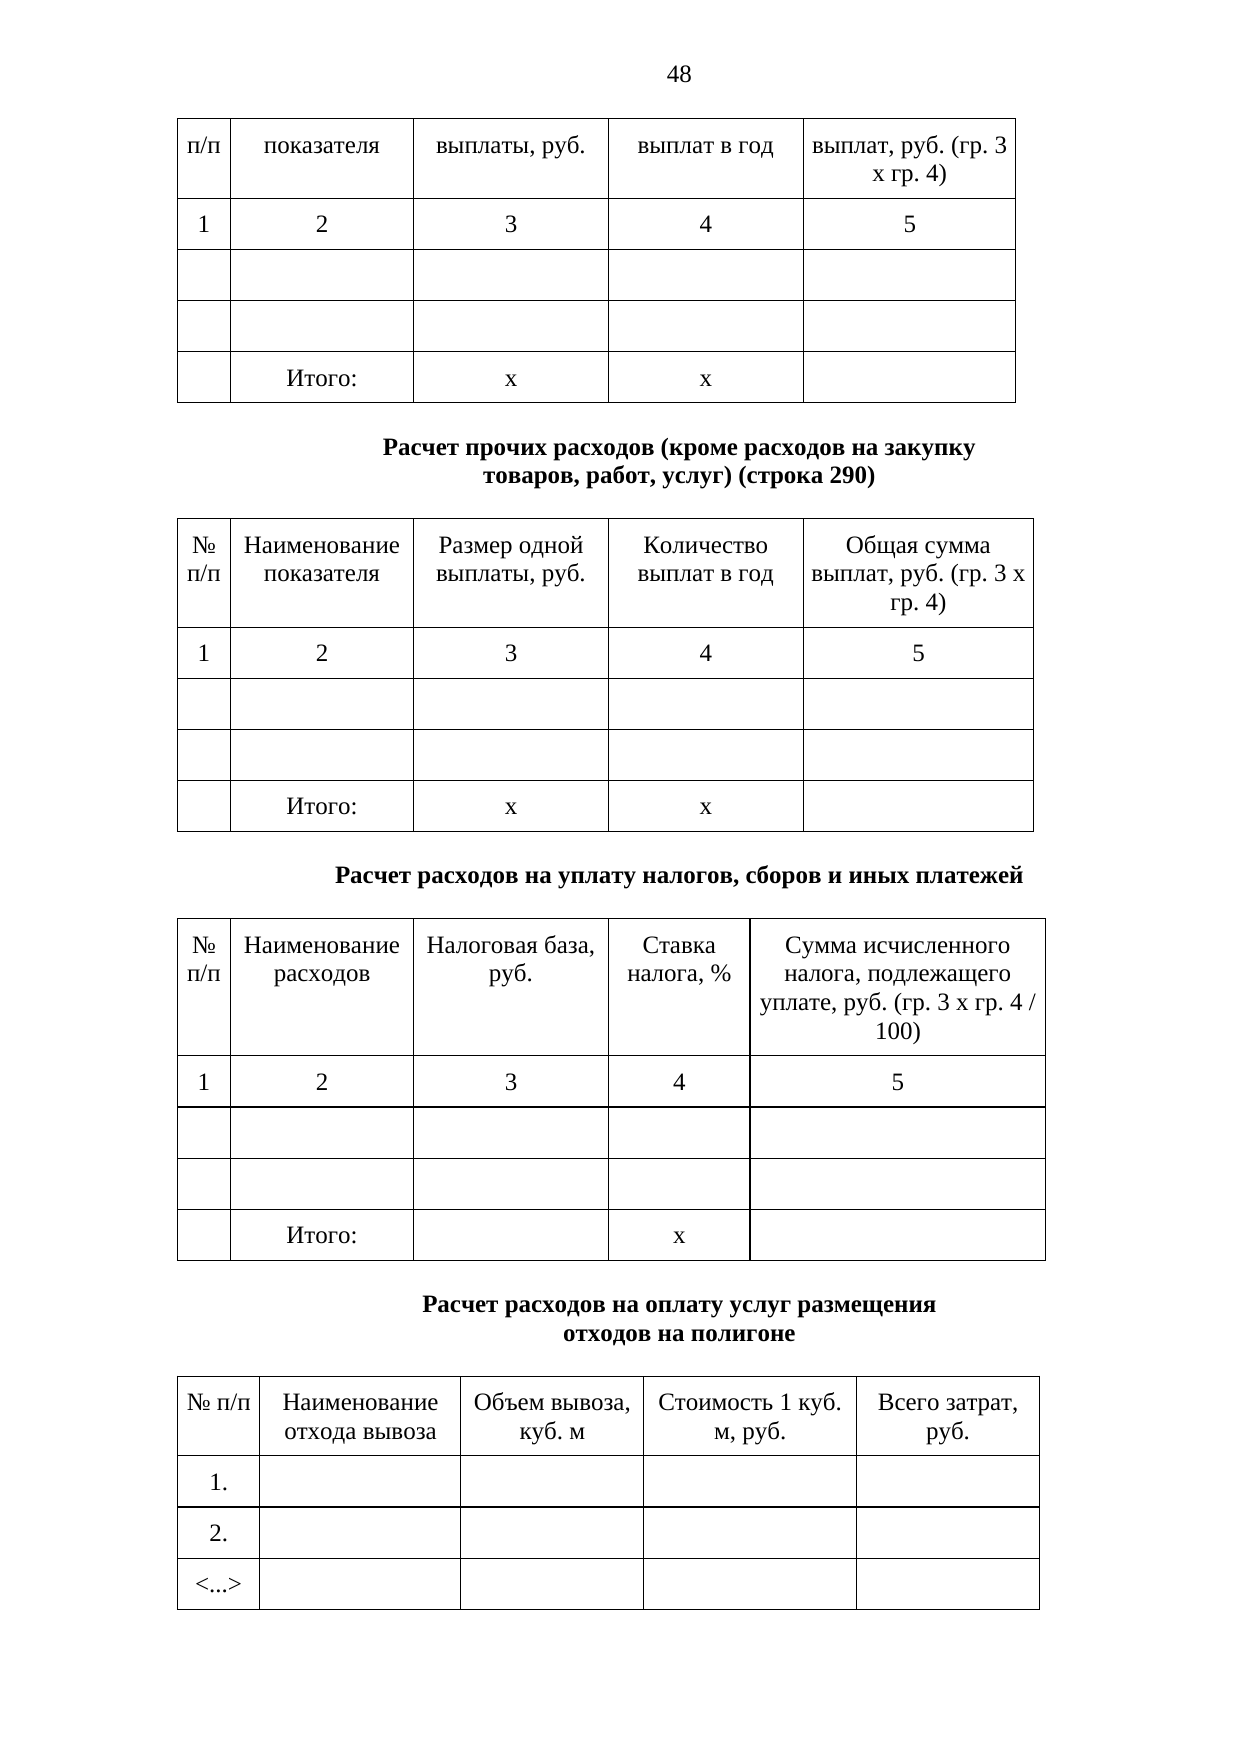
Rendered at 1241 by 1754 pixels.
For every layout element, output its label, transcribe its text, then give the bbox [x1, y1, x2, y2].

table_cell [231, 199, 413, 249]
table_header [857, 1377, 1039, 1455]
text товаров, работ, услуг) (строка 290) [177, 461, 1181, 489]
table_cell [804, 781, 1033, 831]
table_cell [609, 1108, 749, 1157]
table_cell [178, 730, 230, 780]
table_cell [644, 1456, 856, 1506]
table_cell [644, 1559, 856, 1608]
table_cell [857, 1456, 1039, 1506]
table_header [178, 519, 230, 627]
text Расчет расходов на уплату налогов, сборов и иных платежей [177, 861, 1181, 889]
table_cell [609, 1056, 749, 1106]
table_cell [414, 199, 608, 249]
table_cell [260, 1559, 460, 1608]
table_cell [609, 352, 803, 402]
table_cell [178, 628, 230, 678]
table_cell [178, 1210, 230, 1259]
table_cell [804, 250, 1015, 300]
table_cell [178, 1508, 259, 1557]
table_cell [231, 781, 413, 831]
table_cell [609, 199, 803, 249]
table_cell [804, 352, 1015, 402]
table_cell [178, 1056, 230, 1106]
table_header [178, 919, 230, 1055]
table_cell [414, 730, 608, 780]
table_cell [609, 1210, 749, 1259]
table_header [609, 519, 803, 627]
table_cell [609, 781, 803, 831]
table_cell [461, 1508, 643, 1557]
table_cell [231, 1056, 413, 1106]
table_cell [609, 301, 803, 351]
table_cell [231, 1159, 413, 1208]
text отходов на полигоне [177, 1318, 1181, 1347]
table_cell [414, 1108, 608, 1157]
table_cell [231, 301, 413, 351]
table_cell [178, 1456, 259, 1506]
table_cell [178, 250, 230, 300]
text Расчет прочих расходов (кроме расходов на закупку [177, 432, 1181, 461]
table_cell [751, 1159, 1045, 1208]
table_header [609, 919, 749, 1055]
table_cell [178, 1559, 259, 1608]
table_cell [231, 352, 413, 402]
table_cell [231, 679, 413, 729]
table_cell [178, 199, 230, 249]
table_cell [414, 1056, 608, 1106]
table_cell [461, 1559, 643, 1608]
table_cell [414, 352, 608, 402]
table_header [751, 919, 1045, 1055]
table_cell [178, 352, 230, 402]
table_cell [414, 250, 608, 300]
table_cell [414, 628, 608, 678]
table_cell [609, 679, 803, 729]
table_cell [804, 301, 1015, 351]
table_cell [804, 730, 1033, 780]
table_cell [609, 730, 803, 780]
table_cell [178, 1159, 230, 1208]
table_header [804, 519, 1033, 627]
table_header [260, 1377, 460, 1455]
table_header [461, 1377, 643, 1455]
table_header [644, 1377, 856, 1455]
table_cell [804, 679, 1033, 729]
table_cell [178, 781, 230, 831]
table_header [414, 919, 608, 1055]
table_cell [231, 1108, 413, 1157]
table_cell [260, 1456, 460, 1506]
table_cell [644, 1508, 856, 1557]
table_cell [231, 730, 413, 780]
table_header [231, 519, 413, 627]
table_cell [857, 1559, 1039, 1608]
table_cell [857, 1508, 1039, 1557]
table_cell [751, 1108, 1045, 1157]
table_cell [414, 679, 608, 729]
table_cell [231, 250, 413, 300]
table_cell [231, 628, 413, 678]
text Расчет расходов на оплату услуг размещения [177, 1289, 1181, 1318]
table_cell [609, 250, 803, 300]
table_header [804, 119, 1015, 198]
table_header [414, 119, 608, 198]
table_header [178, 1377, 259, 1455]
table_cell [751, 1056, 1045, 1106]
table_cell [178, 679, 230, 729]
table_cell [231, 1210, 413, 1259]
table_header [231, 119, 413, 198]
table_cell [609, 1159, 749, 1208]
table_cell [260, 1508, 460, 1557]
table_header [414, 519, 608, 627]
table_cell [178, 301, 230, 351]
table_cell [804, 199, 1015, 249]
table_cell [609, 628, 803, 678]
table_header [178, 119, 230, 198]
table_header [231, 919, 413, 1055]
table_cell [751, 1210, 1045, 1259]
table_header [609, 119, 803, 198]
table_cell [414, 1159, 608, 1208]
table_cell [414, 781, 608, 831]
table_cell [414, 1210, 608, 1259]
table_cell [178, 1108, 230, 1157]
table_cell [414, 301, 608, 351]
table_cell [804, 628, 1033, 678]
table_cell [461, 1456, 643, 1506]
